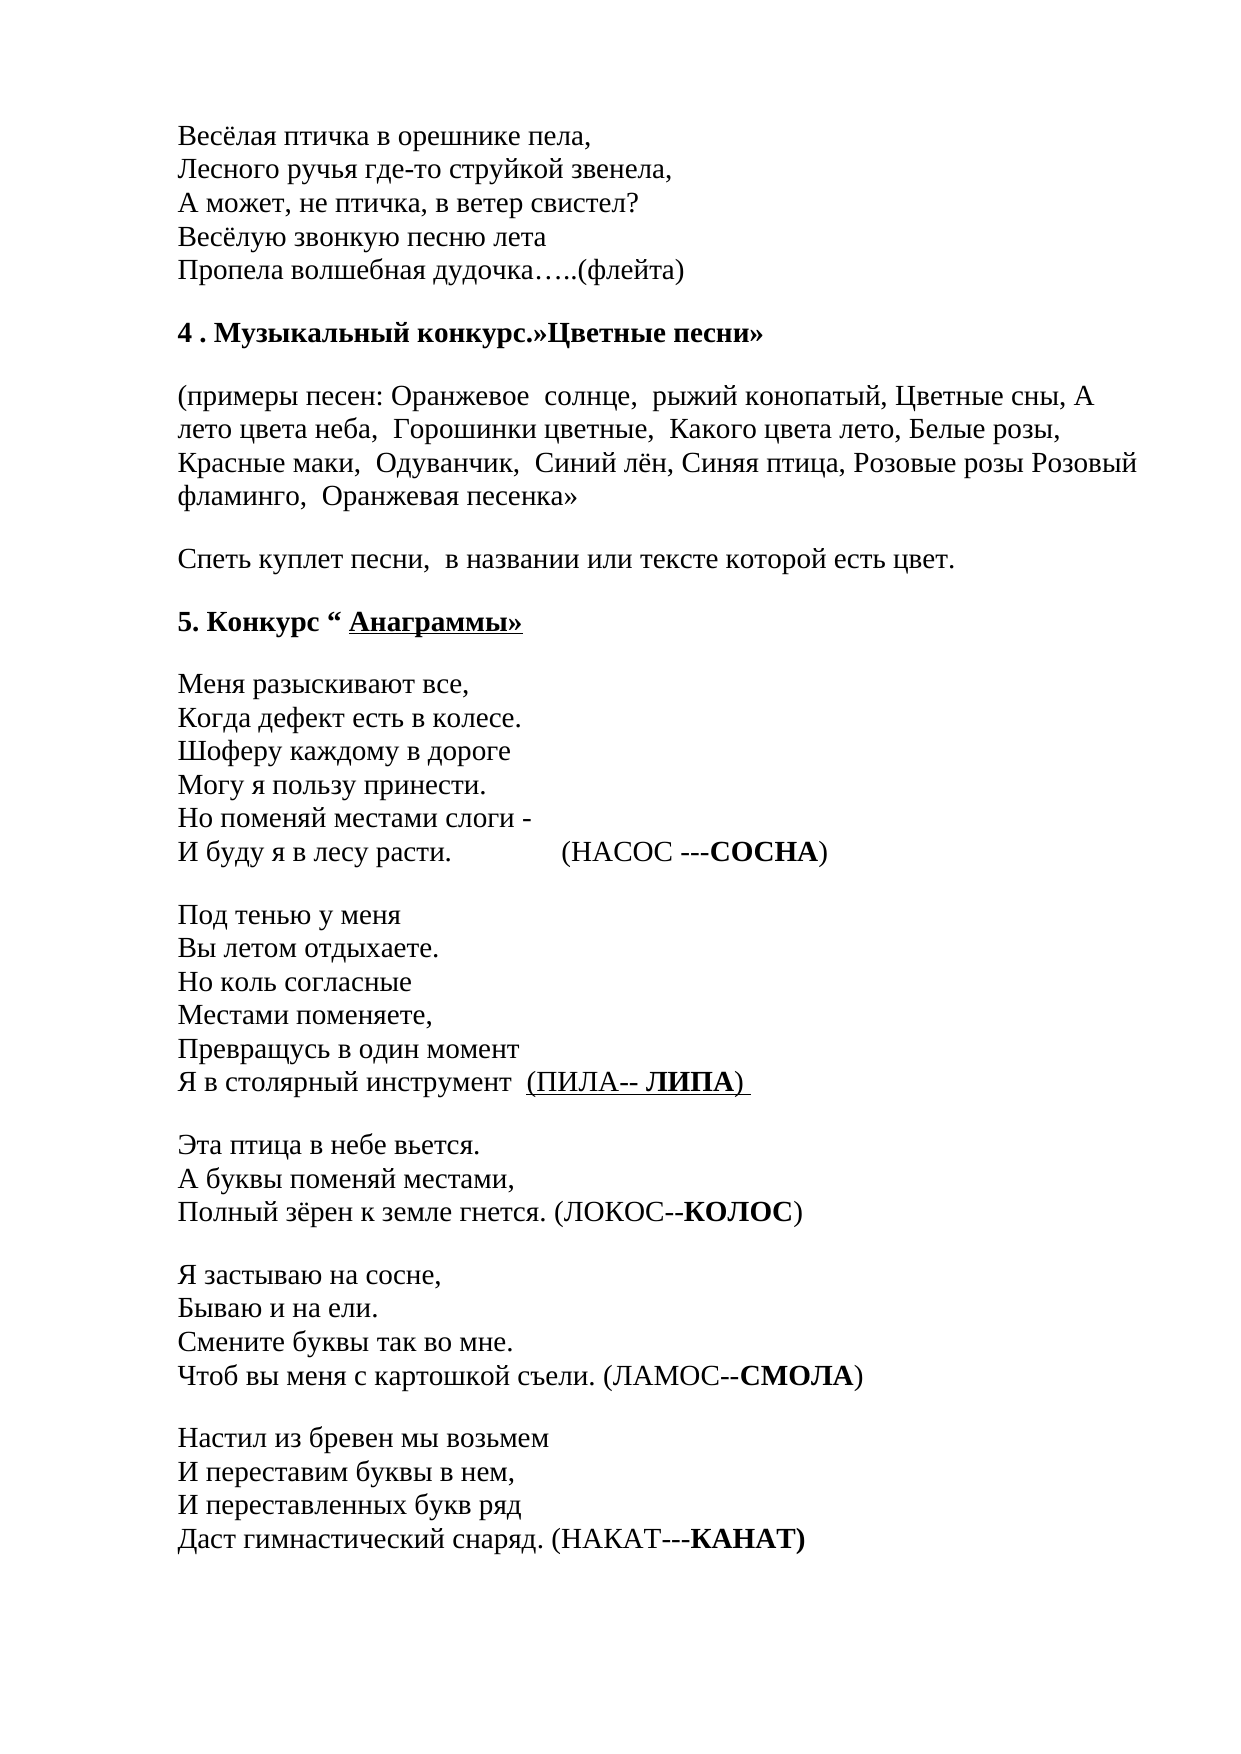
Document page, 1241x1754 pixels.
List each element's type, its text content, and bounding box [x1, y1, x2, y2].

text Настил из бревен мы возьмем И переставим буквы в нем, И переставленных букв ряд Даст гимнастический снаряд. (НАКАТ---КАНАТ) [177, 1420, 1152, 1554]
text Спеть куплет песни, в названии или тексте которой есть цвет. [177, 541, 1152, 574]
text (примеры песен: Оранжевое солнце, рыжий конопатый, Цветные сны, А лето цвета неба, Горошинки цветные, Какого цвета лето, Белые розы, Красные маки, Одуванчик, Синий лён, Синяя птица, Розовые розы Розовый фламинго, Оранжевая песенка» [177, 378, 1152, 512]
text Весёлая птичка в орешнике пела, Лесного ручья где-то струйкой звенела, А может, не птичка, в ветер свистел? Весёлую звонкую песню лета Пропела волшебная дудочка…..(флейта) [177, 118, 1152, 286]
text Я застываю на сосне, Бываю и на ели. Смените буквы так во мне. Чтоб вы меня с картошкой съели. (ЛАМОС--СМОЛА) [177, 1257, 1152, 1391]
text 5. Конкурс “ Анаграммы» [177, 604, 1152, 637]
text Эта птица в небе вьется. А буквы поменяй местами, Полный зёрен к земле гнется. (ЛОКОС--КОЛОС) [177, 1127, 1152, 1228]
text Меня разыскивают все, Когда дефект есть в колесе. Шоферу каждому в дороге Могу я пользу принести. Но поменяй местами слоги - И буду я в лесу расти. (НАСОС ---СОСНА) [177, 666, 1152, 868]
text Под тенью у меня Вы летом отдыхаете. Но коль согласные Местами поменяете, Превращусь в один момент Я в столярный инструмент (ПИЛА-- ЛИПА) [177, 897, 1152, 1098]
text 4 . Музыкальный конкурс.»Цветные песни» [177, 315, 1152, 348]
